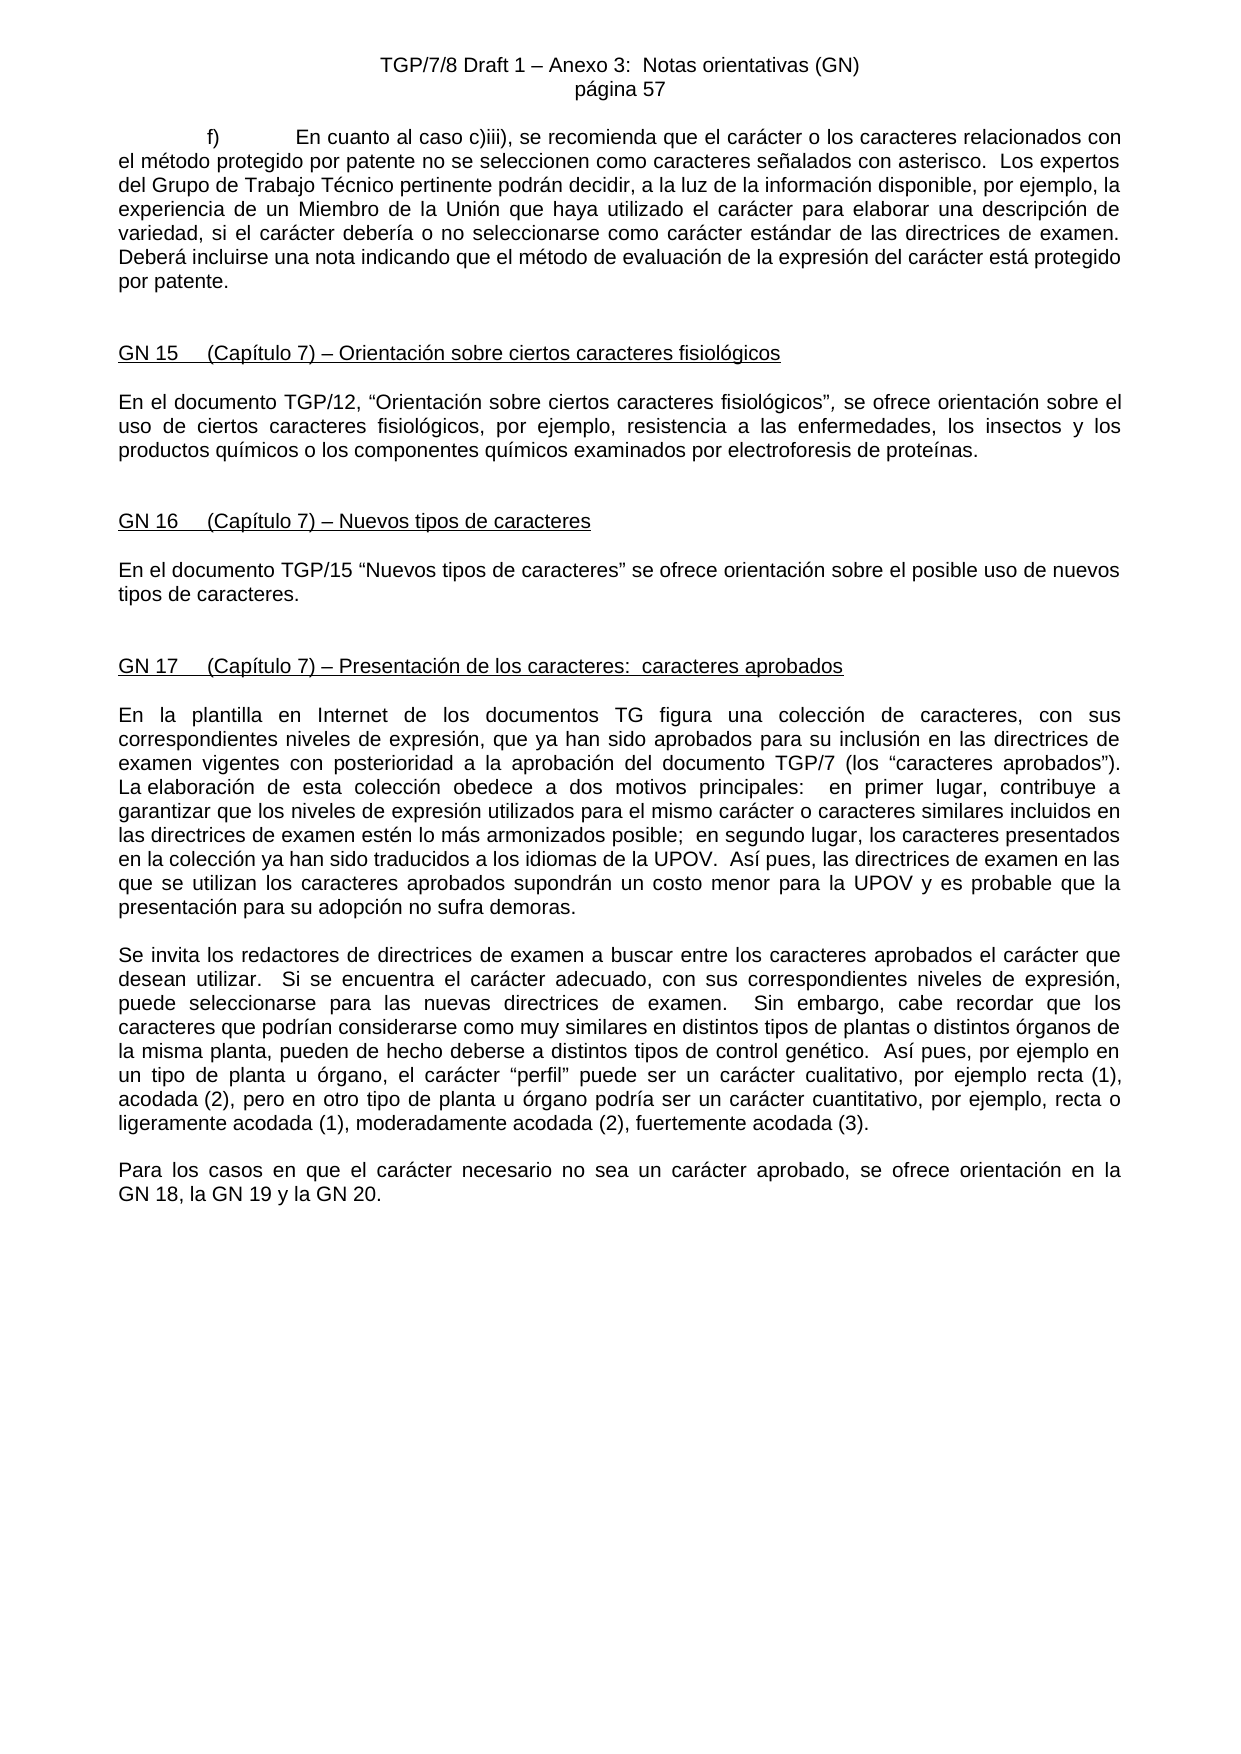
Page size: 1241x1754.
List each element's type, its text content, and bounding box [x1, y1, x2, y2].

text f) En cuanto al caso c)iii), se recomienda que el carácter o los caracteres relacionados con el método protegido por patente no se seleccionen como caracteres señalados con asterisco. Los expertos del Grupo de Trabajo Técnico pertinente podrán decidir, a la luz de la información disponible, por ejemplo, la experiencia de un Miembro de la Unión que haya utilizado el carácter para elaborar una descripción de variedad, si el carácter debería o no seleccionarse como carácter estándar de las directrices de examen. Deberá incluirse una nota indicando que el método de evaluación de la expresión del carácter está protegido por patente. [118, 125, 1122, 293]
text En la plantilla en Internet de los documentos TG figura una colección de caracteres, con sus correspondientes niveles de expresión, que ya han sido aprobados para su inclusión en las directrices de examen vigentes con posterioridad a la aprobación del documento TGP/7 (los “caracteres aprobados”). La elaboración de esta colección obedece a dos motivos principales: en primer lugar, contribuye a garantizar que los niveles de expresión utilizados para el mismo carácter o caracteres similares incluidos en las directrices de examen estén lo más armonizados posible; en segundo lugar, los caracteres presentados en la colección ya han sido traducidos a los idiomas de la UPOV. Así pues, las directrices de examen en las que se utilizan los caracteres aprobados supondrán un costo menor para la UPOV y es probable que la presentación para su adopción no sufra demoras. [118, 703, 1122, 919]
text Se invita los redactores de directrices de examen a buscar entre los caracteres aprobados el carácter que desean utilizar. Si se encuentra el carácter adecuado, con sus correspondientes niveles de expresión, puede seleccionarse para las nuevas directrices de examen. Sin embargo, cabe recordar que los caracteres que podrían considerarse como muy similares en distintos tipos de plantas o distintos órganos de la misma planta, pueden de hecho deberse a distintos tipos de control genético. Así pues, por ejemplo en un tipo de planta u órgano, el carácter “perfil” puede ser un carácter cualitativo, por ejemplo recta (1), acodada (2), pero en otro tipo de planta u órgano podría ser un carácter cuantitativo, por ejemplo, recta o ligeramente acodada (1), moderadamente acodada (2), fuertemente acodada (3). [118, 943, 1122, 1134]
text En el documento TGP/15 “Nuevos tipos de caracteres” se ofrece orientación sobre el posible uso de nuevos tipos de caracteres. [118, 558, 1122, 606]
subtitle GN 17 (Capítulo 7) – Presentación de los caracteres: caracteres aprobados [118, 654, 1122, 678]
text En el documento TGP/12, “Orientación sobre ciertos caracteres fisiológicos”, se ofrece orientación sobre el uso de ciertos caracteres fisiológicos, por ejemplo, resistencia a las enfermedades, los insectos y los productos químicos o los componentes químicos examinados por electroforesis de proteínas. [118, 389, 1122, 461]
subtitle GN 16 (Capítulo 7) – Nuevos tipos de caracteres [118, 509, 1122, 533]
text Para los casos en que el carácter necesario no sea un carácter aprobado, se ofrece orientación en la GN 18, la GN 19 y la GN 20. [118, 1158, 1122, 1206]
subtitle GN 15 (Capítulo 7) – Orientación sobre ciertos caracteres fisiológicos [118, 341, 1122, 364]
